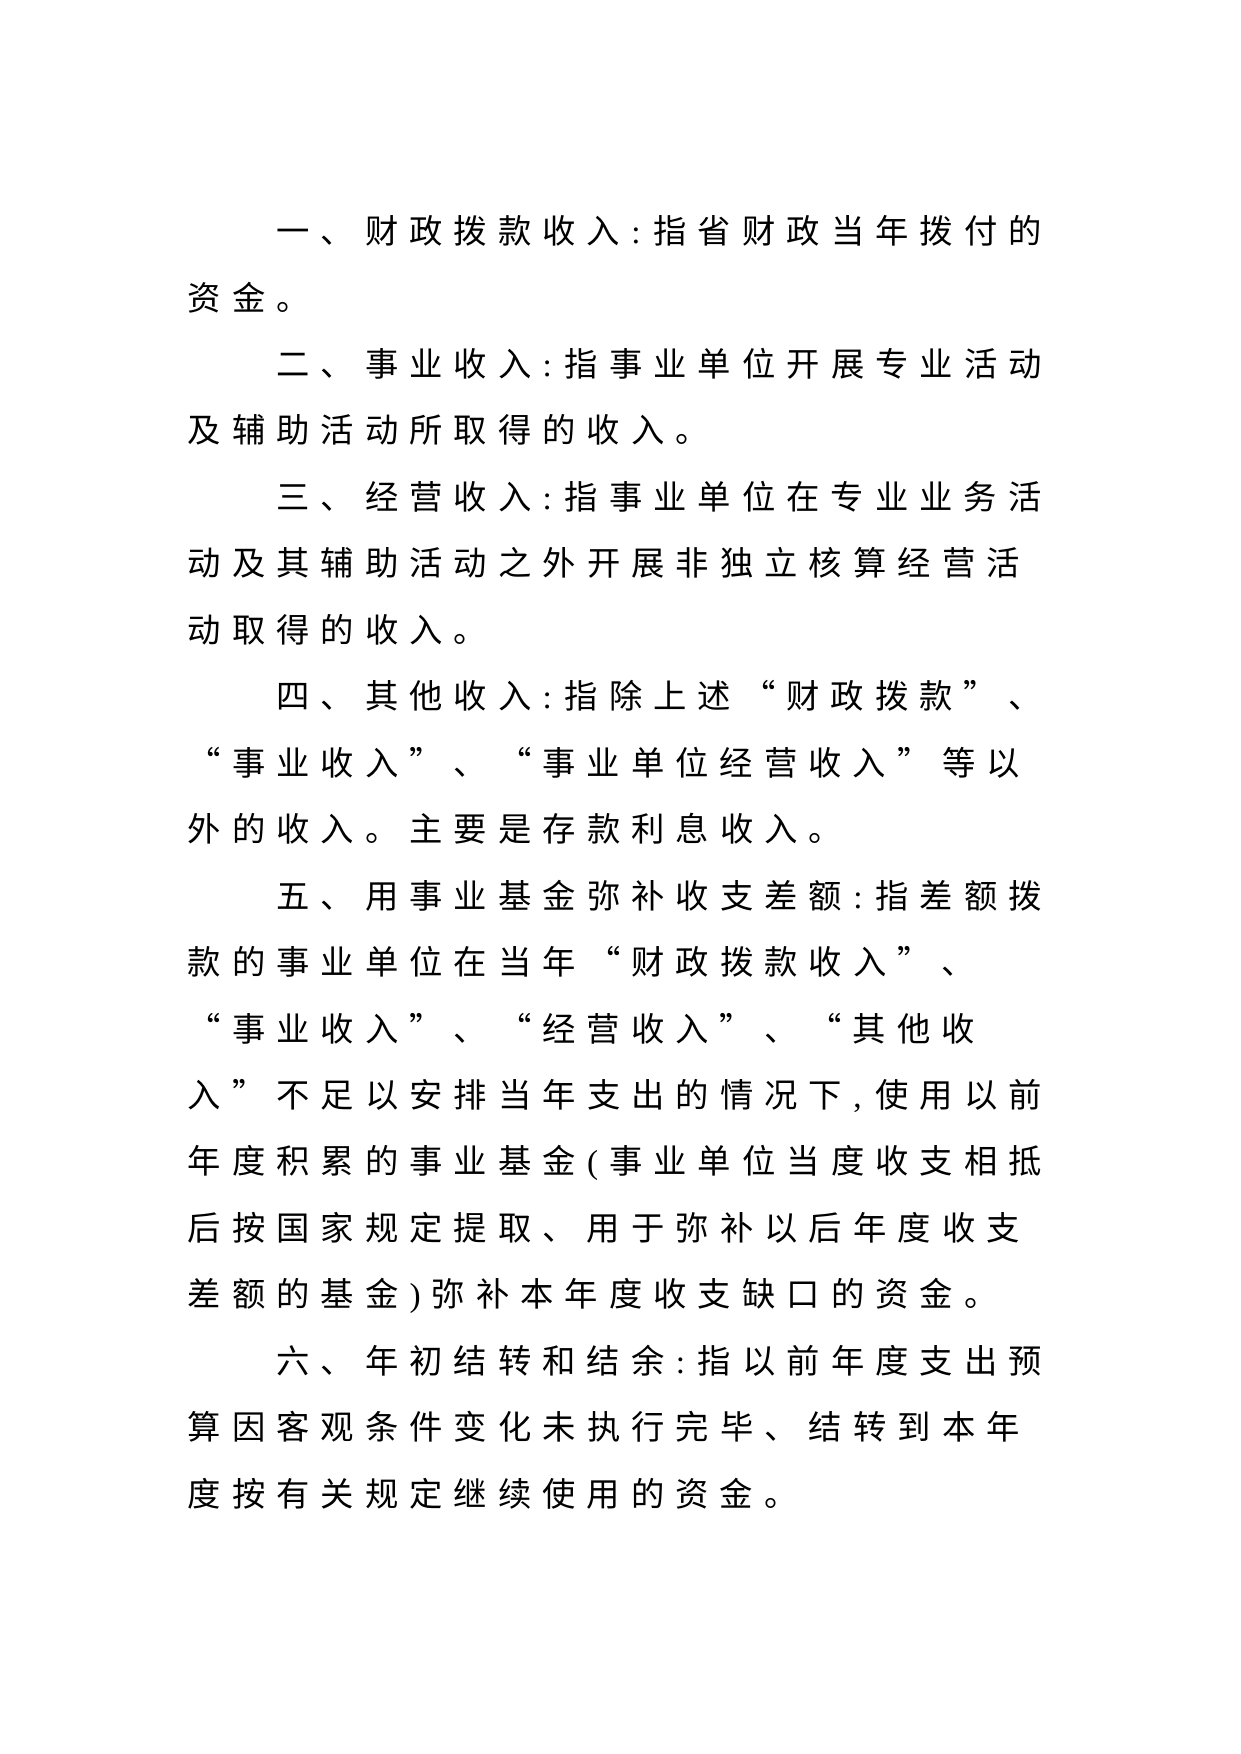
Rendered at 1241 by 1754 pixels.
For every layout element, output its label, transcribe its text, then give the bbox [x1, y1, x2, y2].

text 四、其他收入:指除上述“财政拨款”、“事业收入”、“事业单位经营收入”等以外的收入。主要是存款利息收入。 [187, 661, 1053, 860]
text 五、用事业基金弥补收支差额:指差额拨款的事业单位在当年“财政拨款收入”、“事业收入”、“经营收入”、“其他收入”不足以安排当年支出的情况下,使用以前年度积累的事业基金(事业单位当度收支相抵后按国家规定提取、用于弥补以后年度收支差额的基金)弥补本年度收支缺口的资金。 [187, 860, 1053, 1326]
text 一、财政拨款收入:指省财政当年拨付的资金。 [187, 196, 1053, 329]
text 六、年初结转和结余:指以前年度支出预算因客观条件变化未执行完毕、结转到本年度按有关规定继续使用的资金。 [187, 1326, 1053, 1525]
text 三、经营收入:指事业单位在专业业务活动及其辅助活动之外开展非独立核算经营活动取得的收入。 [187, 462, 1053, 661]
text 二、事业收入:指事业单位开展专业活动及辅助活动所取得的收入。 [187, 329, 1053, 462]
